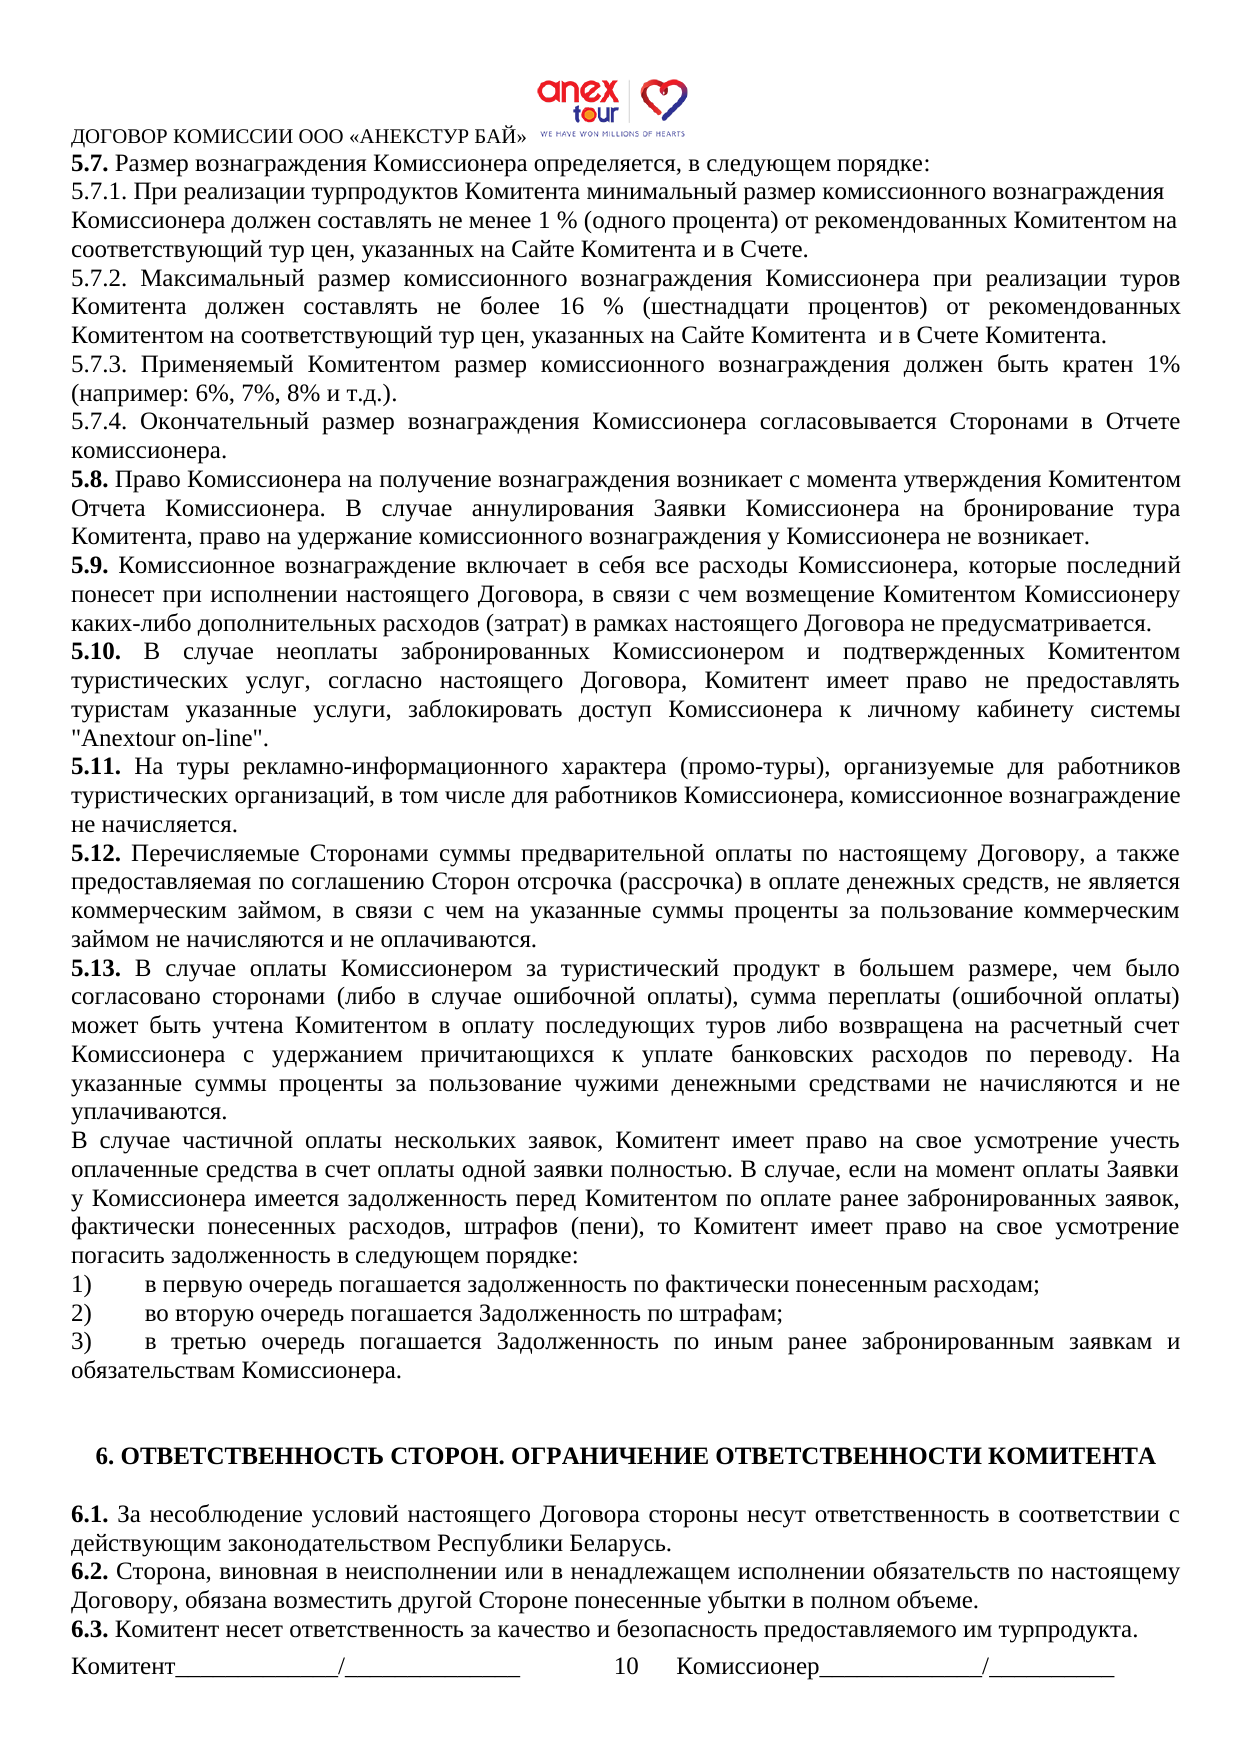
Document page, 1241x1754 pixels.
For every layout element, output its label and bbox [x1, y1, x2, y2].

picture [532, 73, 697, 143]
